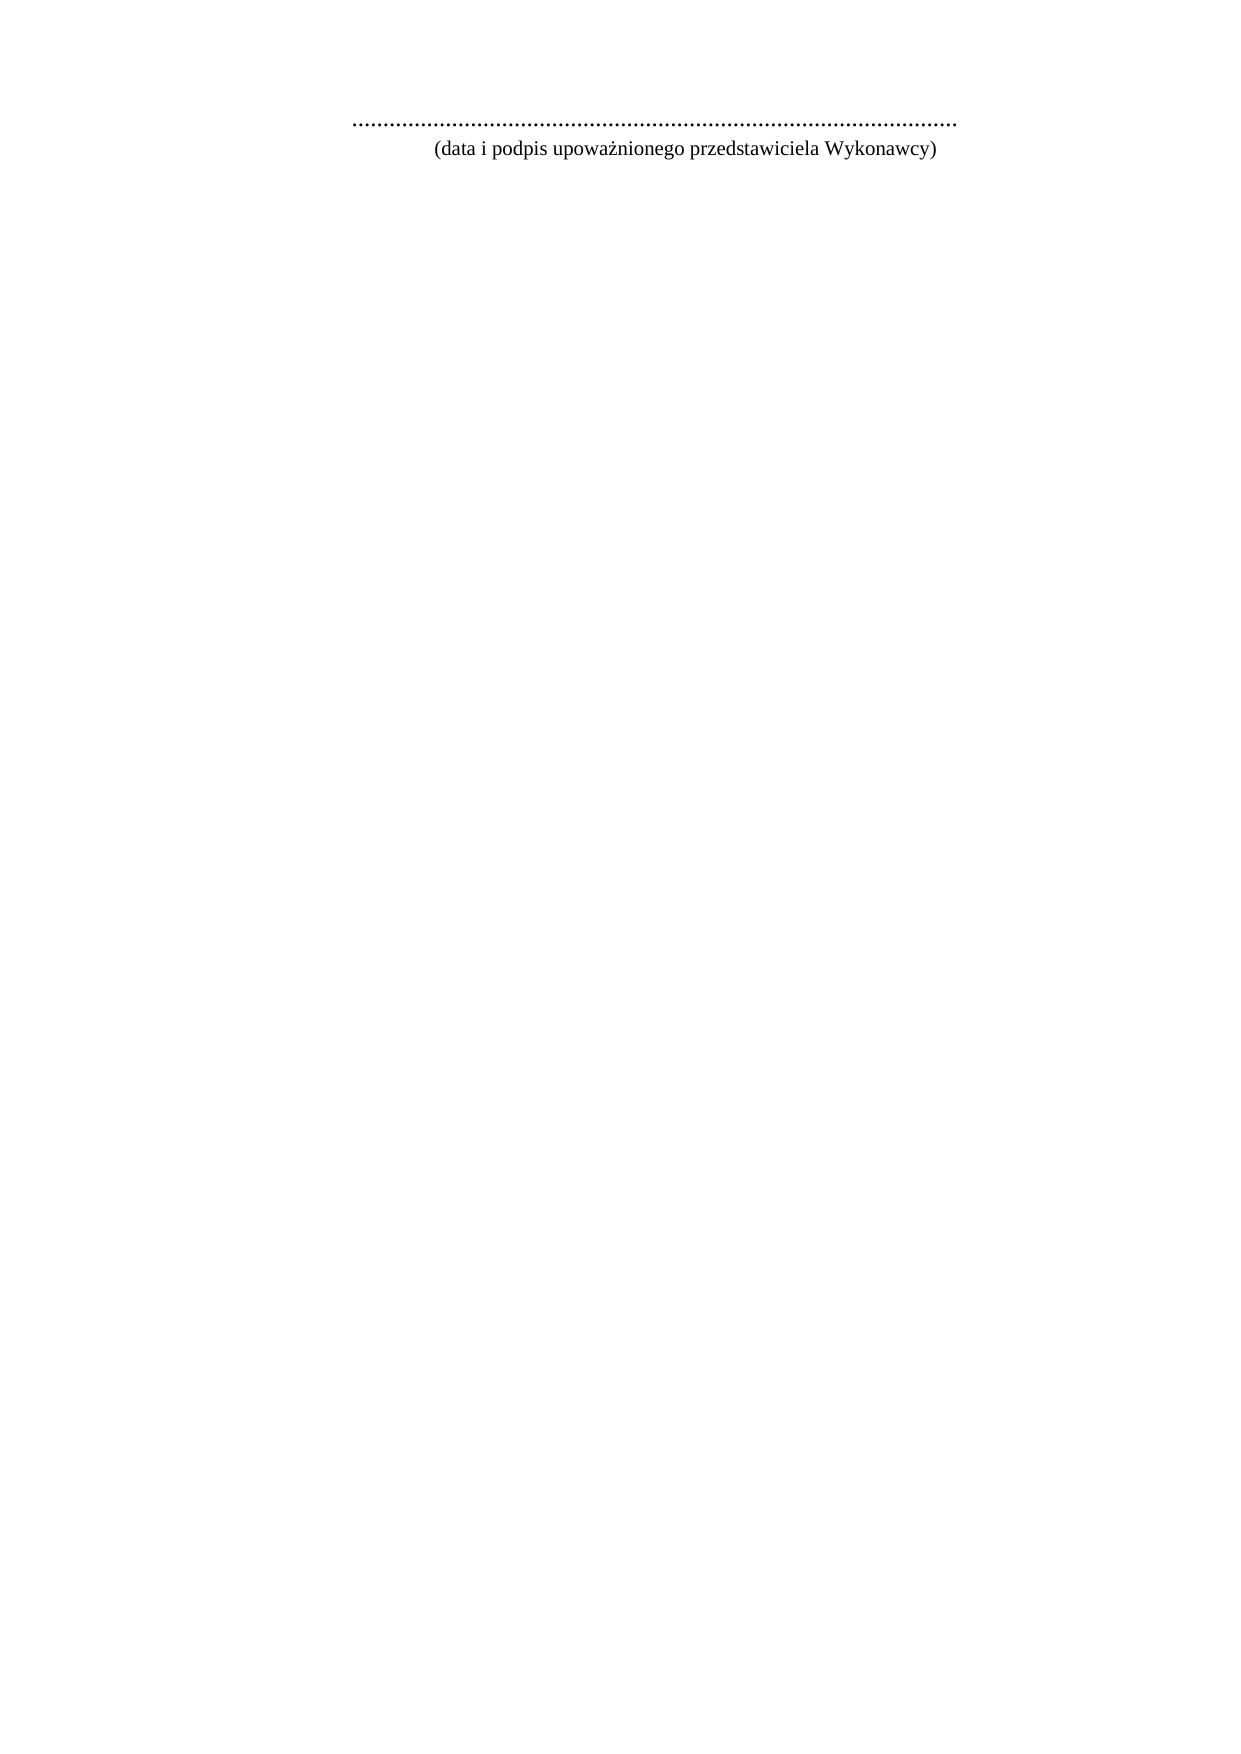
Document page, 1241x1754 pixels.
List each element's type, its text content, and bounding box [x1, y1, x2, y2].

text (data i podpis upoważnionego przedstawiciela Wykonawcy) [148, 136, 1092, 160]
text ................................................................................................. [148, 103, 1092, 132]
